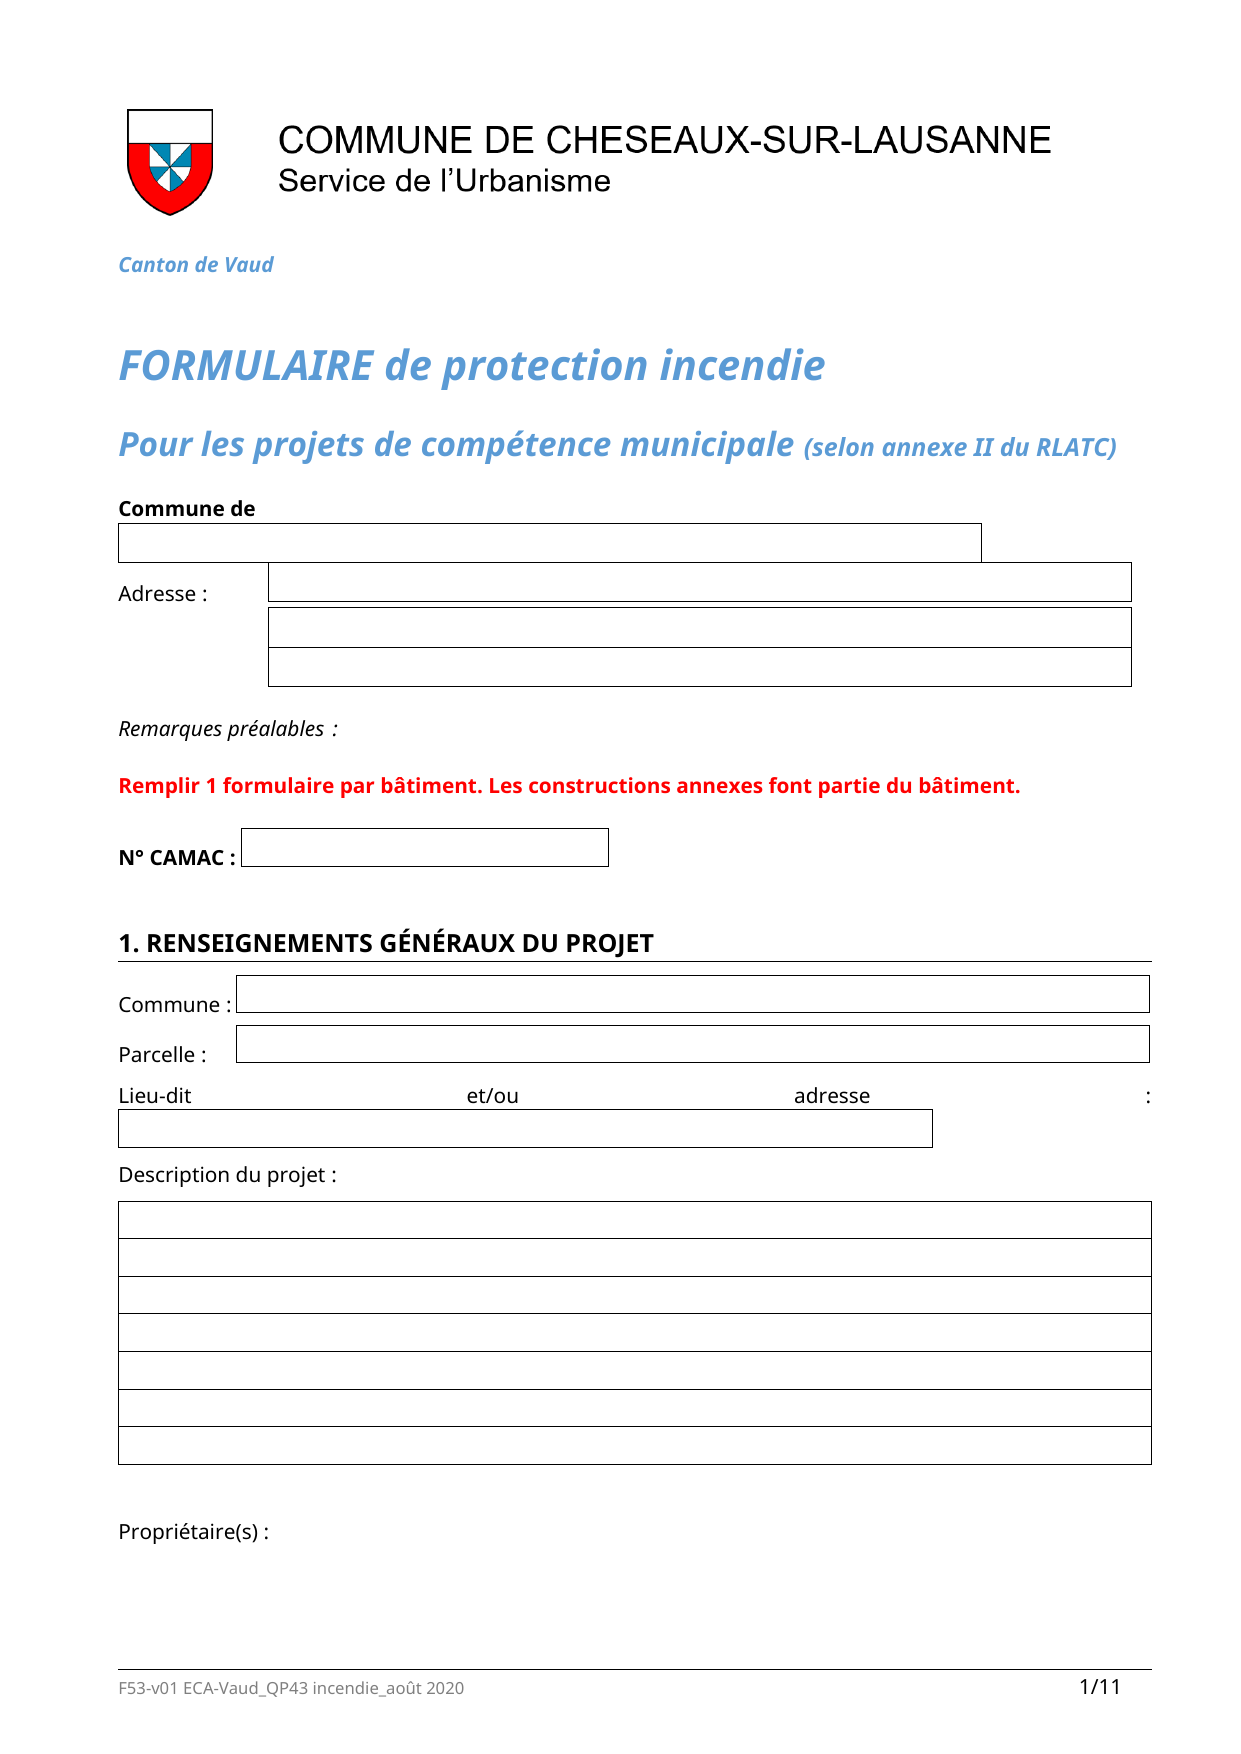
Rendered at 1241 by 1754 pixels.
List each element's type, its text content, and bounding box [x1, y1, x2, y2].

text Adresse : [118, 562, 1152, 607]
text Commune : [118, 975, 1152, 1019]
picture [118, 102, 1059, 222]
text N° CAMAC : [118, 828, 1152, 872]
text Remplir 1 formulaire par bâtiment. Les constructions annexes font partie du bâtiment. [118, 771, 1152, 799]
text Propriétaire(s) : [118, 1517, 1152, 1546]
text Description du projet : [118, 1160, 1152, 1188]
subtitle 1. Renseignements généraux DU PROJET [118, 925, 1152, 961]
text Commune de [118, 494, 1152, 562]
text Parcelle : [118, 1025, 1152, 1069]
text Pour les projets de compétence municipale (selon annexe II du RLATC) [118, 421, 1152, 466]
text FORMULAIRE de protection incendie [118, 336, 1152, 392]
text Lieu-dit et/ou adresse : [118, 1081, 1152, 1147]
text Remarques préalables : [118, 714, 1152, 743]
text Canton de Vaud [118, 250, 1152, 279]
